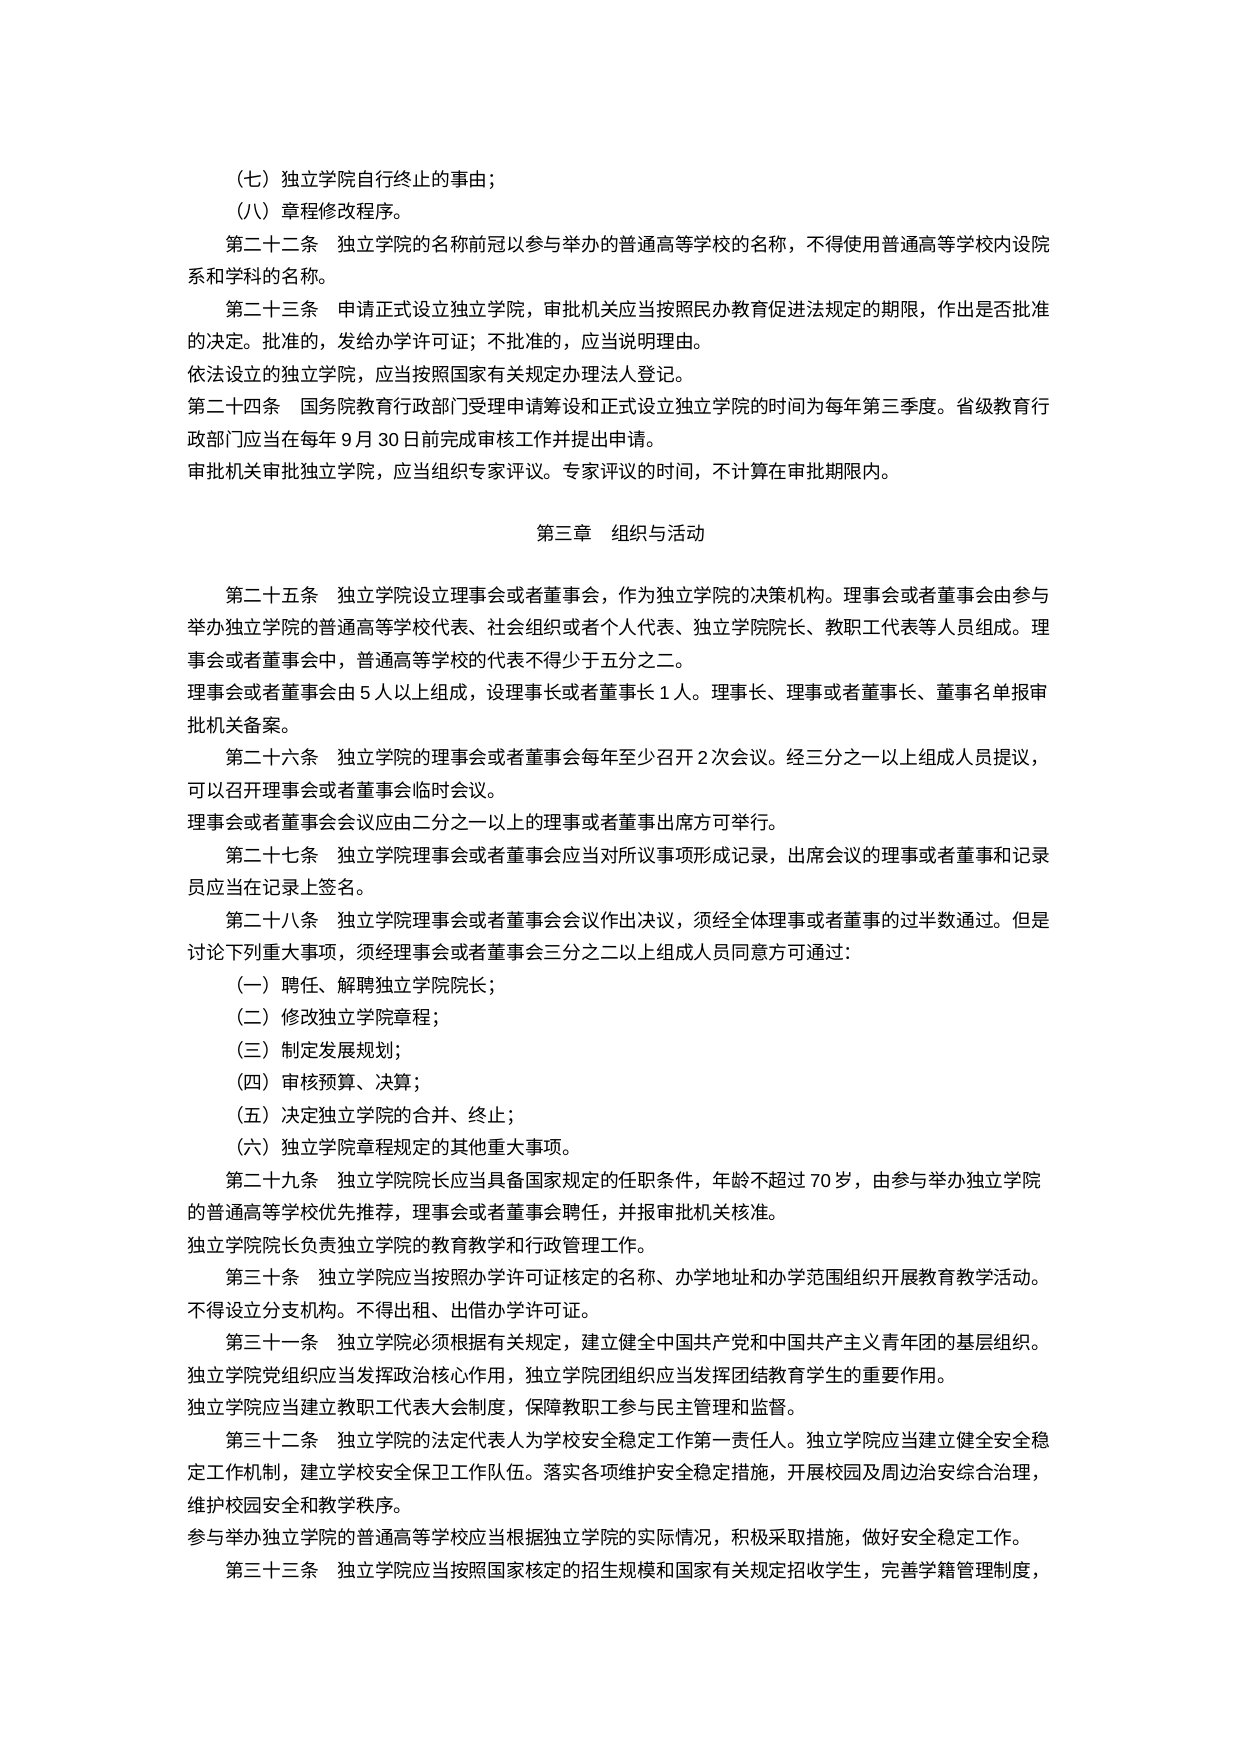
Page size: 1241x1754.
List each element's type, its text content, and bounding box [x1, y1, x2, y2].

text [187, 162, 1053, 487]
text 第三章 组织与活动 [187, 516, 1053, 549]
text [187, 578, 1053, 1585]
